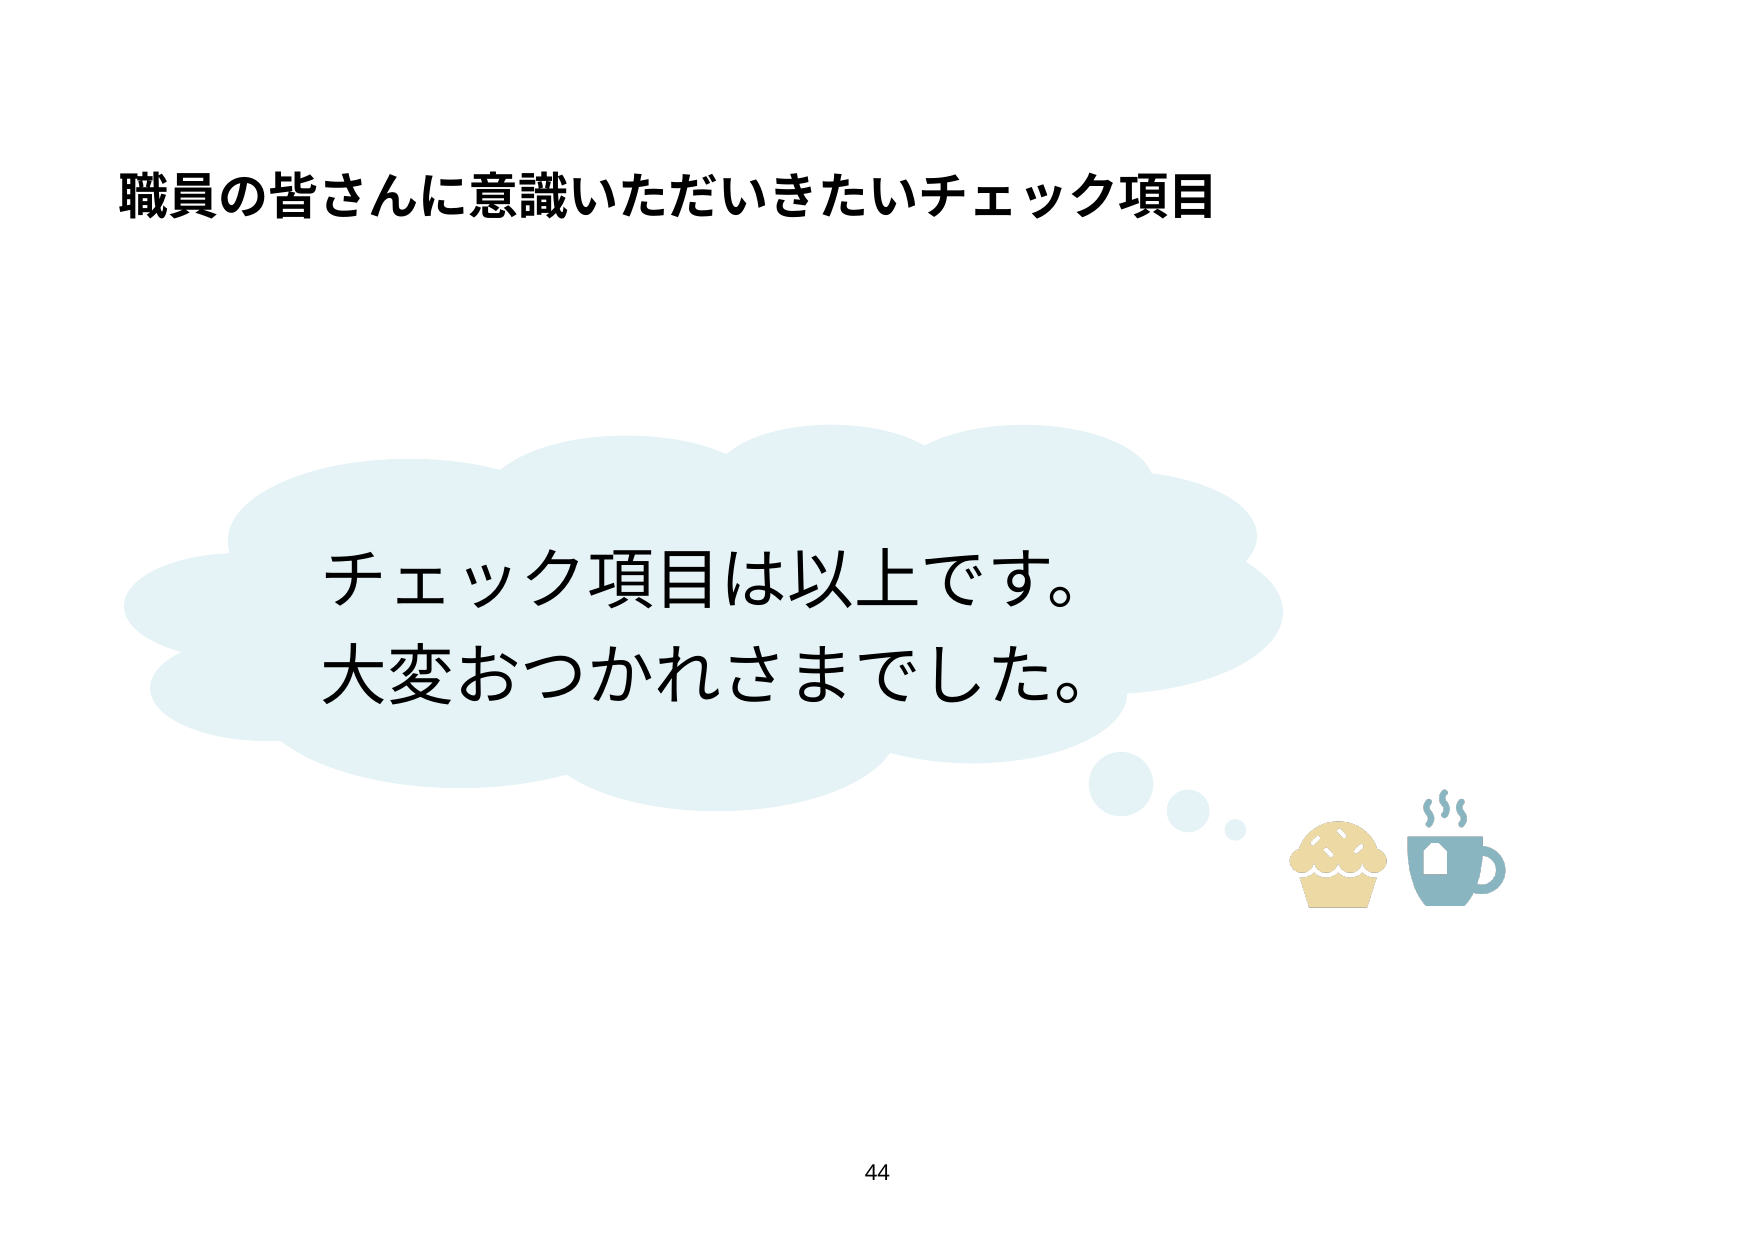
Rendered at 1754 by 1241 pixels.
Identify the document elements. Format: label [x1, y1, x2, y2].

picture [1280, 772, 1531, 923]
